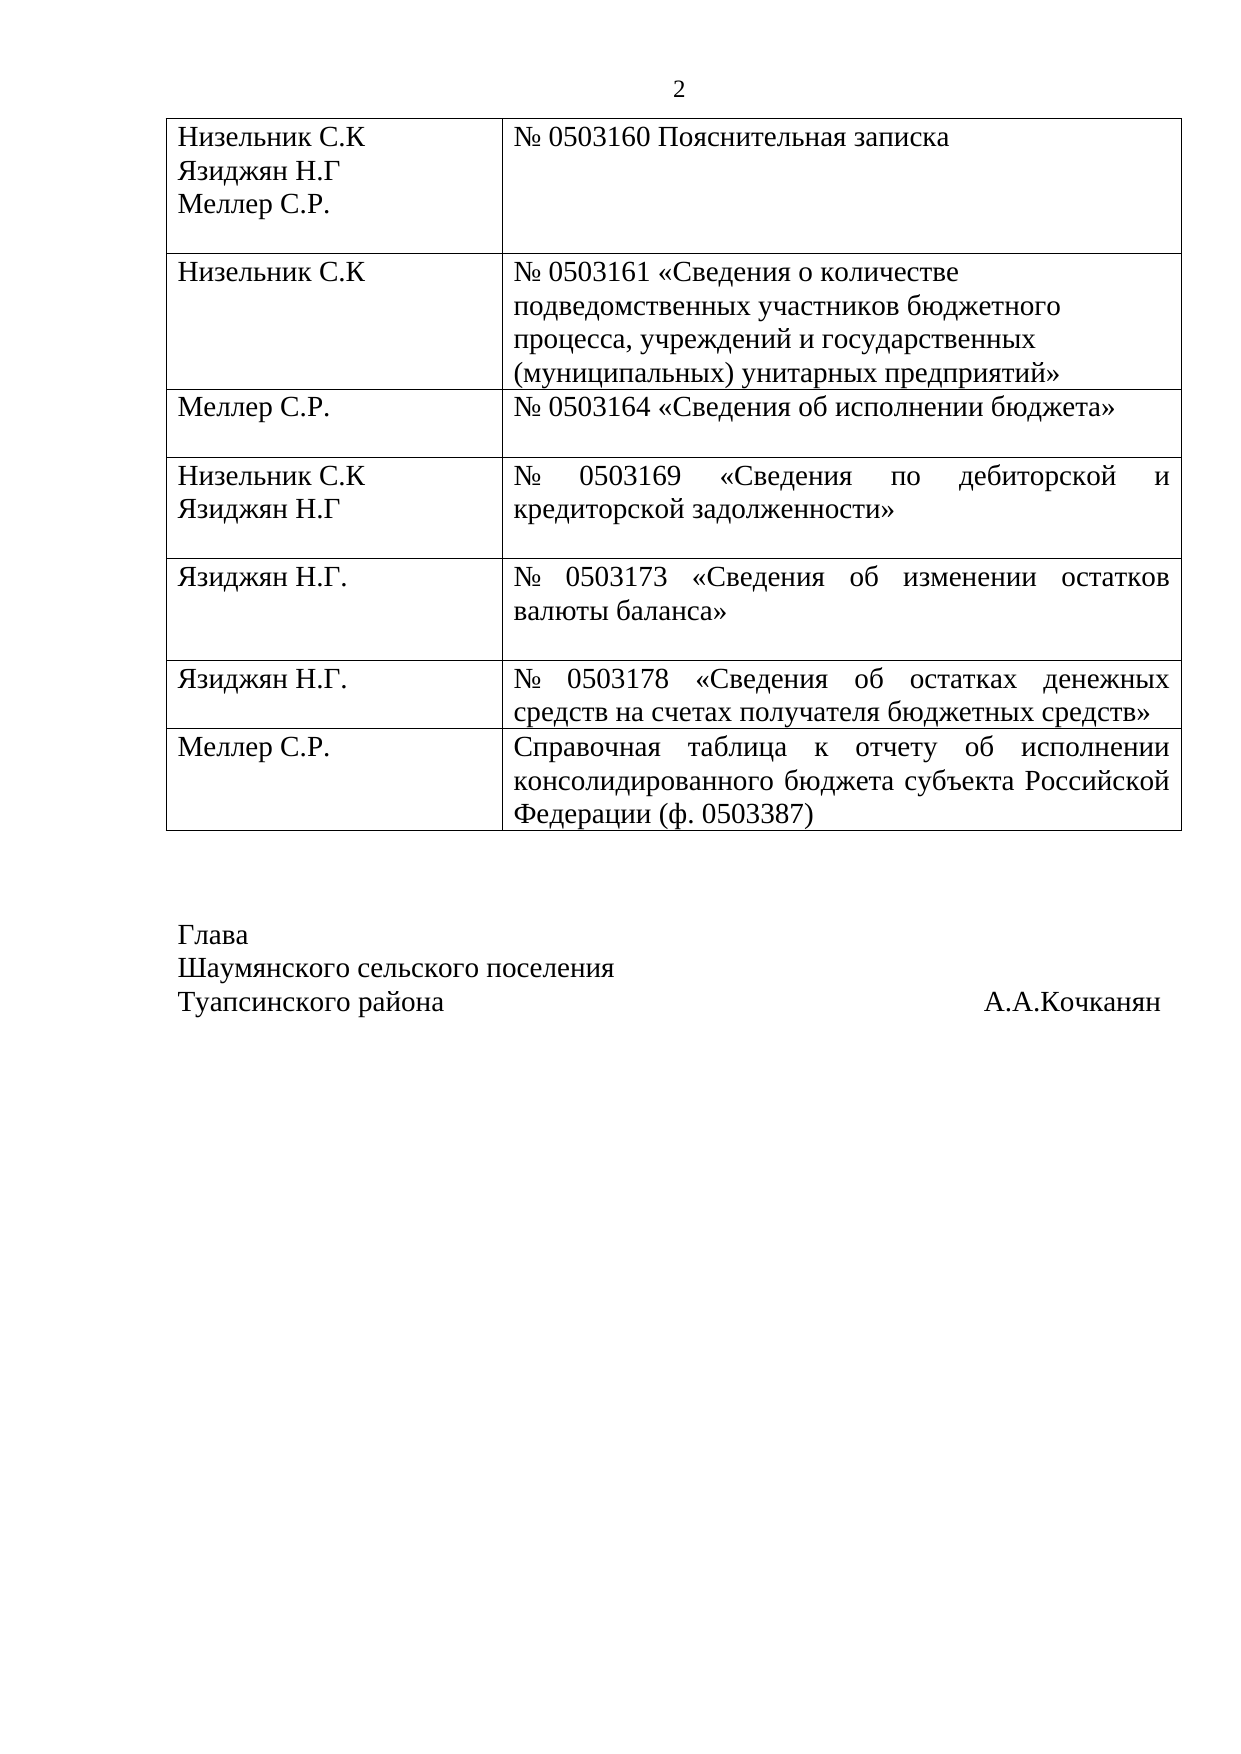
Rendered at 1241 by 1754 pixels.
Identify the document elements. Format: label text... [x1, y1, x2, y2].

table_cell № 0503160 Пояснительная записка [503, 119, 1181, 253]
text Туапсинского района А.А.Кочканян [177, 984, 1181, 1018]
table_cell Меллер С.Р. [167, 390, 502, 457]
table_cell Справочная таблица к отчету об исполнении консолидированного бюджета субъекта Российской Федерации (ф. 0503387) [503, 729, 1181, 830]
table_cell № 0503161 «Сведения о количестве подведомственных участников бюджетного процесса, учреждений и государственных (муниципальных) унитарных предприятий» [503, 254, 1181, 388]
table_cell Меллер С.Р. [167, 729, 502, 830]
text Шаумянского сельского поселения [177, 951, 1181, 984]
table_cell Низельник С.К Язиджян Н.Г Меллер С.Р. [167, 119, 502, 253]
table_cell Низельник С.К Язиджян Н.Г [167, 458, 502, 558]
table_cell Язиджян Н.Г. [167, 559, 502, 660]
text Глава [177, 917, 1181, 951]
table_cell № 0503173 «Сведения об изменении остатков валюты баланса» [503, 559, 1181, 660]
table_cell № 0503178 «Сведения об остатках денежных средств на счетах получателя бюджетных средств» [503, 661, 1181, 728]
table_cell № 0503169 «Сведения по дебиторской и кредиторской задолженности» [503, 458, 1181, 558]
table_cell № 0503164 «Сведения об исполнении бюджета» [503, 390, 1181, 457]
table_cell Язиджян Н.Г. [167, 661, 502, 728]
table_cell Низельник С.К [167, 254, 502, 388]
